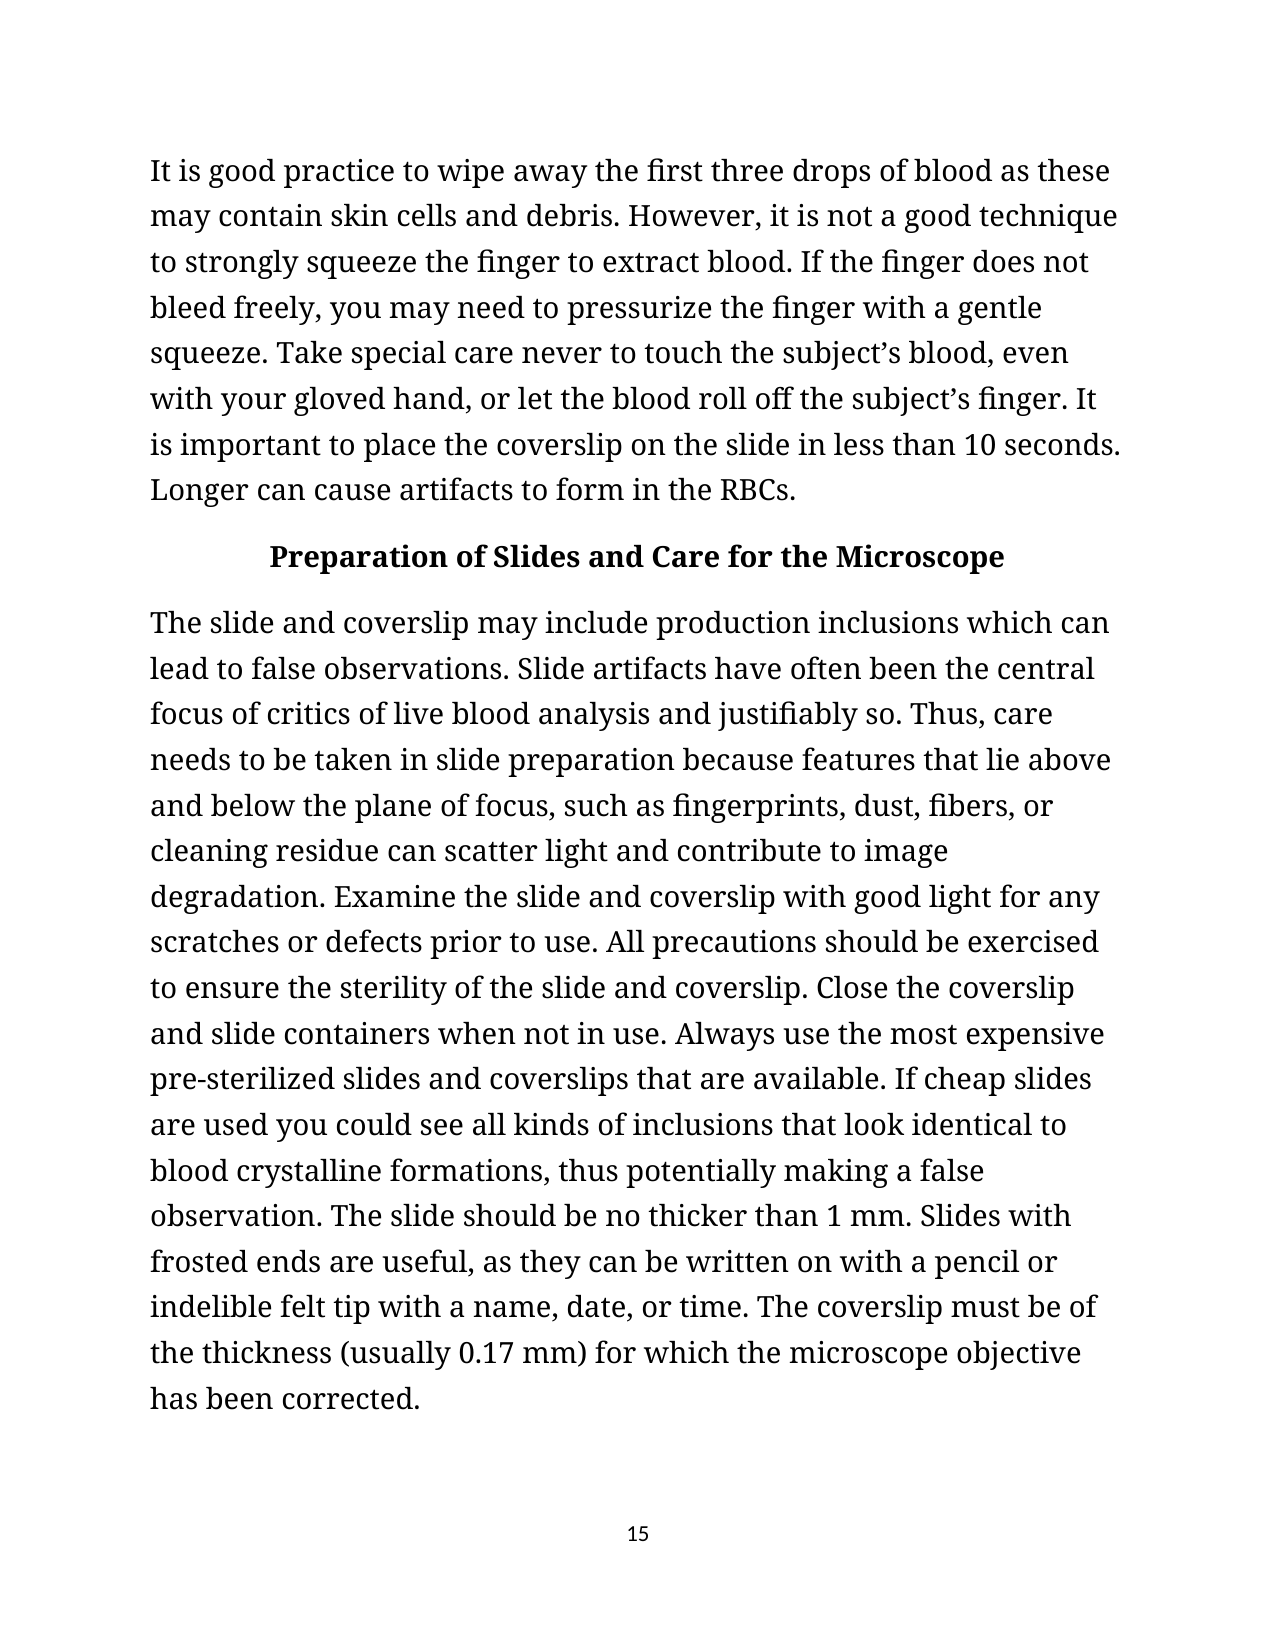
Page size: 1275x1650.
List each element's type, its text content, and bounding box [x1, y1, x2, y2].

text The slide and coverslip may include production inclusions which can lead to false observations. Slide artifacts have often been the central focus of critics of live blood analysis and justifiably so. Thus, care needs to be taken in slide preparation because features that lie above and below the plane of focus, such as fingerprints, dust, fibers, or cleaning residue can scatter light and contribute to image degradation. Examine the slide and coverslip with good light for any scratches or defects prior to use. All precautions should be exercised to ensure the sterility of the slide and coverslip. Close the coverslip and slide containers when not in use. Always use the most expensive pre-sterilized slides and coverslips that are available. If cheap slides are used you could see all kinds of inclusions that look identical to blood crystalline formations, thus potentially making a false observation. The slide should be no thicker than 1 mm. Slides with frosted ends are useful, as they can be written on with a pencil or indelible felt tip with a name, date, or time. The coverslip must be of the thickness (usually 0.17 mm) for which the microscope objective has been corrected. [150, 602, 1125, 1418]
text It is good practice to wipe away the first three drops of blood as these may contain skin cells and debris. However, it is not a good technique to strongly squeeze the finger to extract blood. If the finger does not bleed freely, you may need to pressurize the finger with a gentle squeeze. Take special care never to touch the subject’s blood, even with your gloved hand, or let the blood roll off the subject’s finger. It is important to place the coverslip on the slide in less than 10 seconds. Longer can cause artifacts to form in the RBCs. [150, 150, 1125, 509]
text Preparation of Slides and Care for the Microscope [150, 536, 1125, 576]
